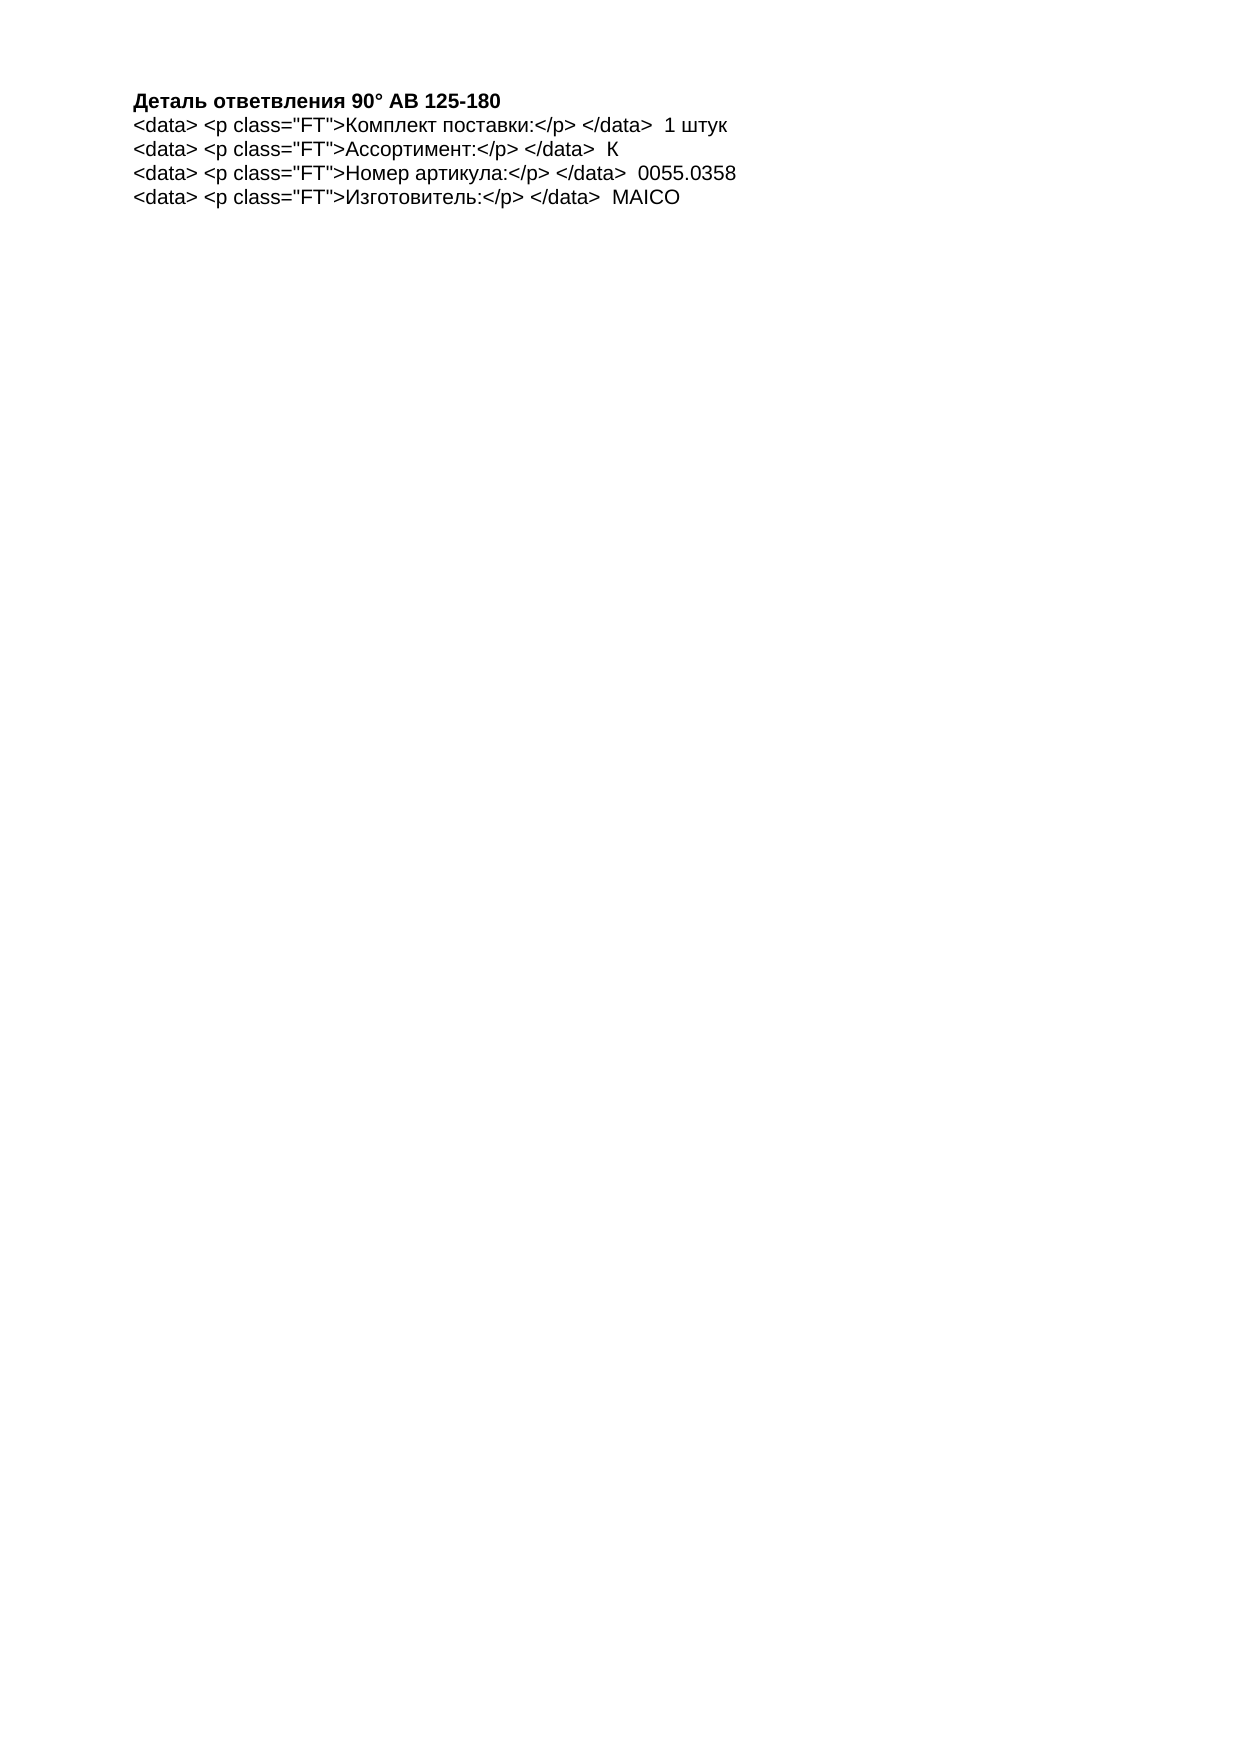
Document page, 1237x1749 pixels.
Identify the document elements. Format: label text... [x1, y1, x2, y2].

text Деталь ответвления 90° AB 125-180<data> <p class="FT">Комплект поставки:</p> </data> 1 штук<data> <p class="FT">Ассортимент:</p> </data> К <data> <p class="FT">Номер артикула:</p> </data> 0055.0358<data> <p class="FT">Изготовитель:</p> </data> MAICO [133, 89, 1148, 208]
